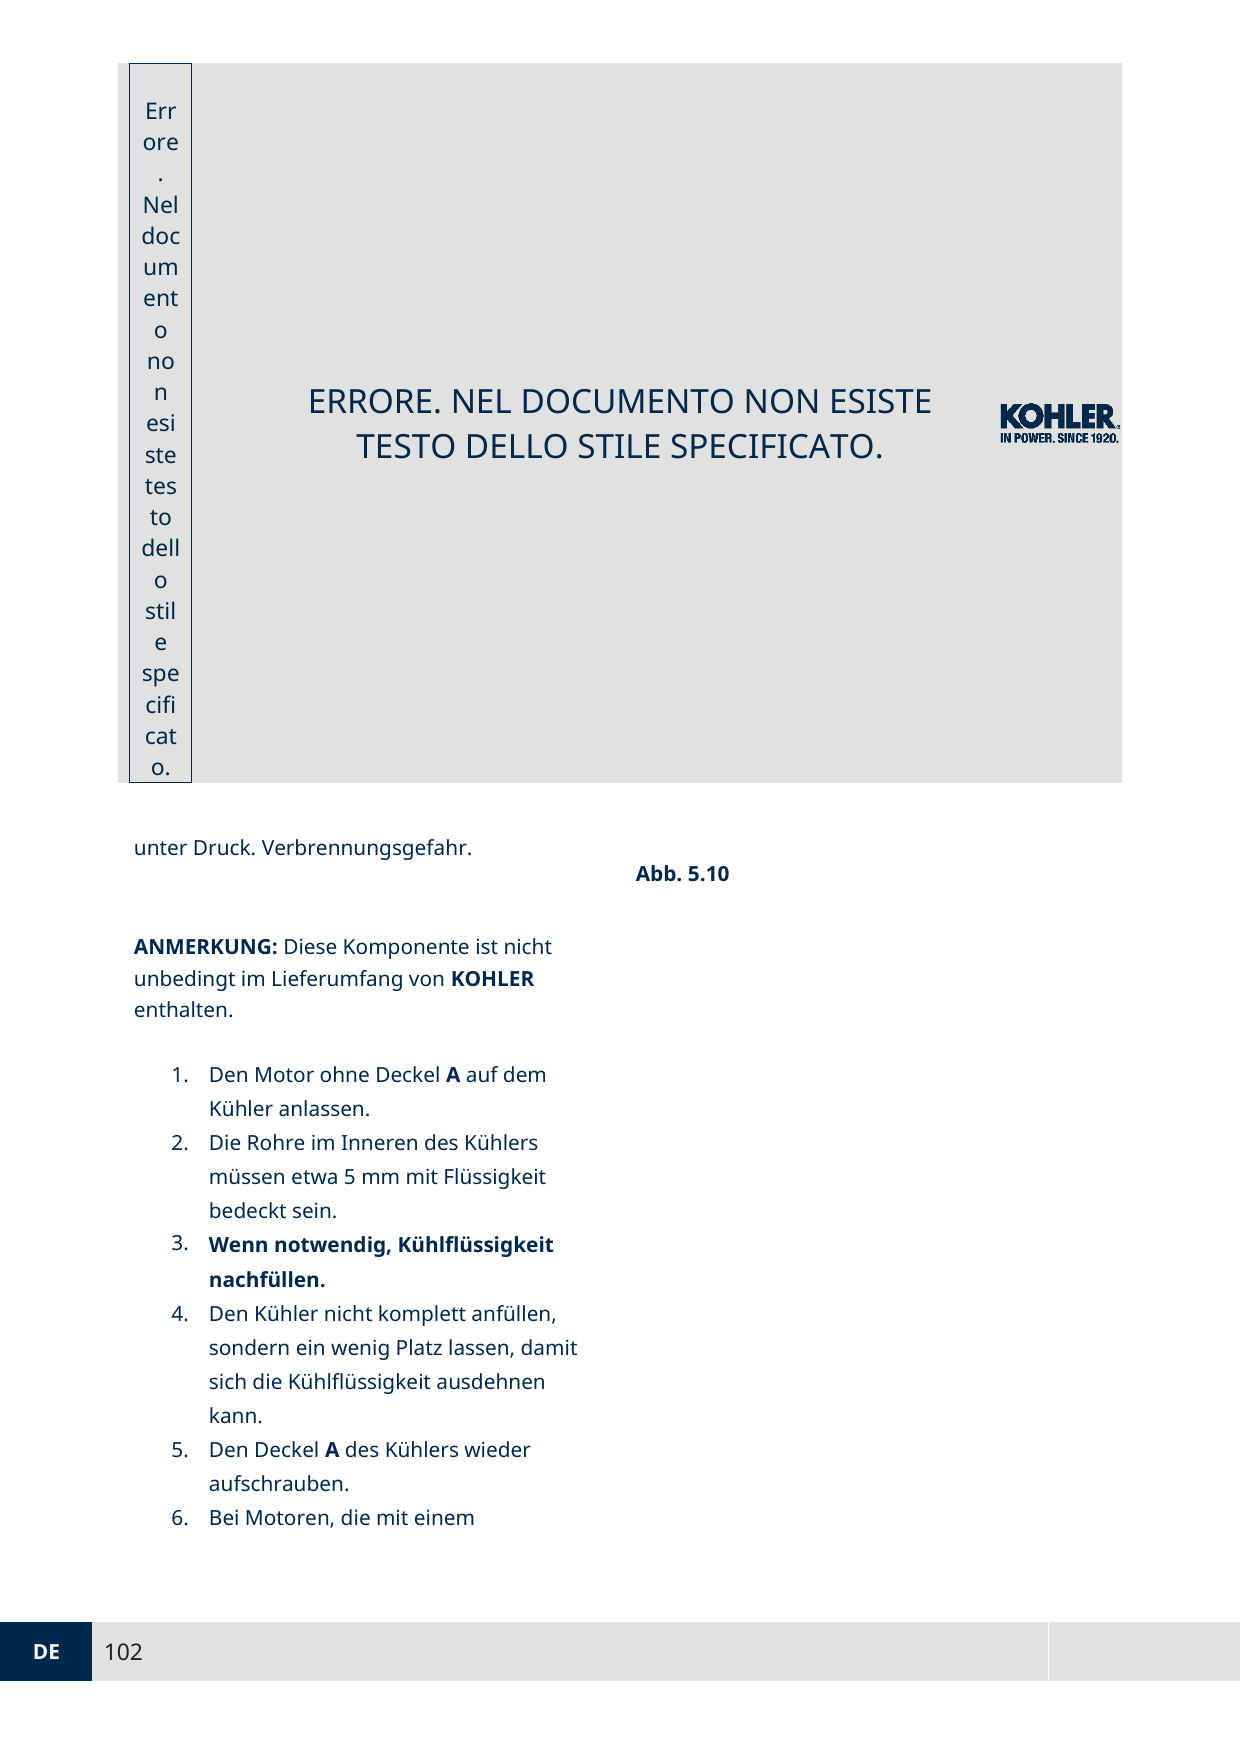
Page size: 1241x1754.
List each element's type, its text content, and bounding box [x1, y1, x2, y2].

table_header Abb. 5.9 Abb. 5.10 [620, 815, 1122, 1547]
picture [1000, 403, 1121, 443]
table_header Wichtig Vor Ausführung der Arbeiten Abs. 3.2.2 lesen. Gefahr Für die Sicherheitshinweise siehe Kap. 3 . ANMERKUNG: Abwarten, dass sich der Motor auf Umgebungstemperatur abkühlt. Achtung Vorhandensein von Dampf, Kühlmittel steht unter Druck. Verbrennungsgefahr. ANMERKUNG: Diese Komponente ist nicht unbedingt im Lieferumfang von KOHLER enthalten. Den Motor ohne Deckel A auf dem Kühler anlassen. Die Rohre im Inneren des Kühlers müssen etwa 5 mm mit Flüssigkeit bedeckt sein. Wenn notwendig, Kühlflüssigkeit nachfüllen. Den Kühler nicht komplett anfüllen, sondern ein wenig Platz lassen, damit sich die Kühlflüssigkeit ausdehnen kann. Den Deckel A des Kühlers wieder aufschrauben. Bei Motoren, die mit einem Ausdehnungsgefäß (B) versehen sind, muss überprüft werden, dass sich der Stand der Kühlflüssigkeit in der Nähe der Markierung MAX befindet. ANMERKUNG: Für das Tanken siehe Abs. 4.6 . Achtung Vor dem erneuten Anlassen des Motors, muss sichergestellt werden, dass der Deckel auf dem Kühler bzw. auf dem Ausdehnungsgefäß (wenn vorhanden) richtig angebracht wurde, so dass der Austritt von heißen Flüssigkeiten oder Dampf verhindert wird. [118, 815, 620, 1547]
